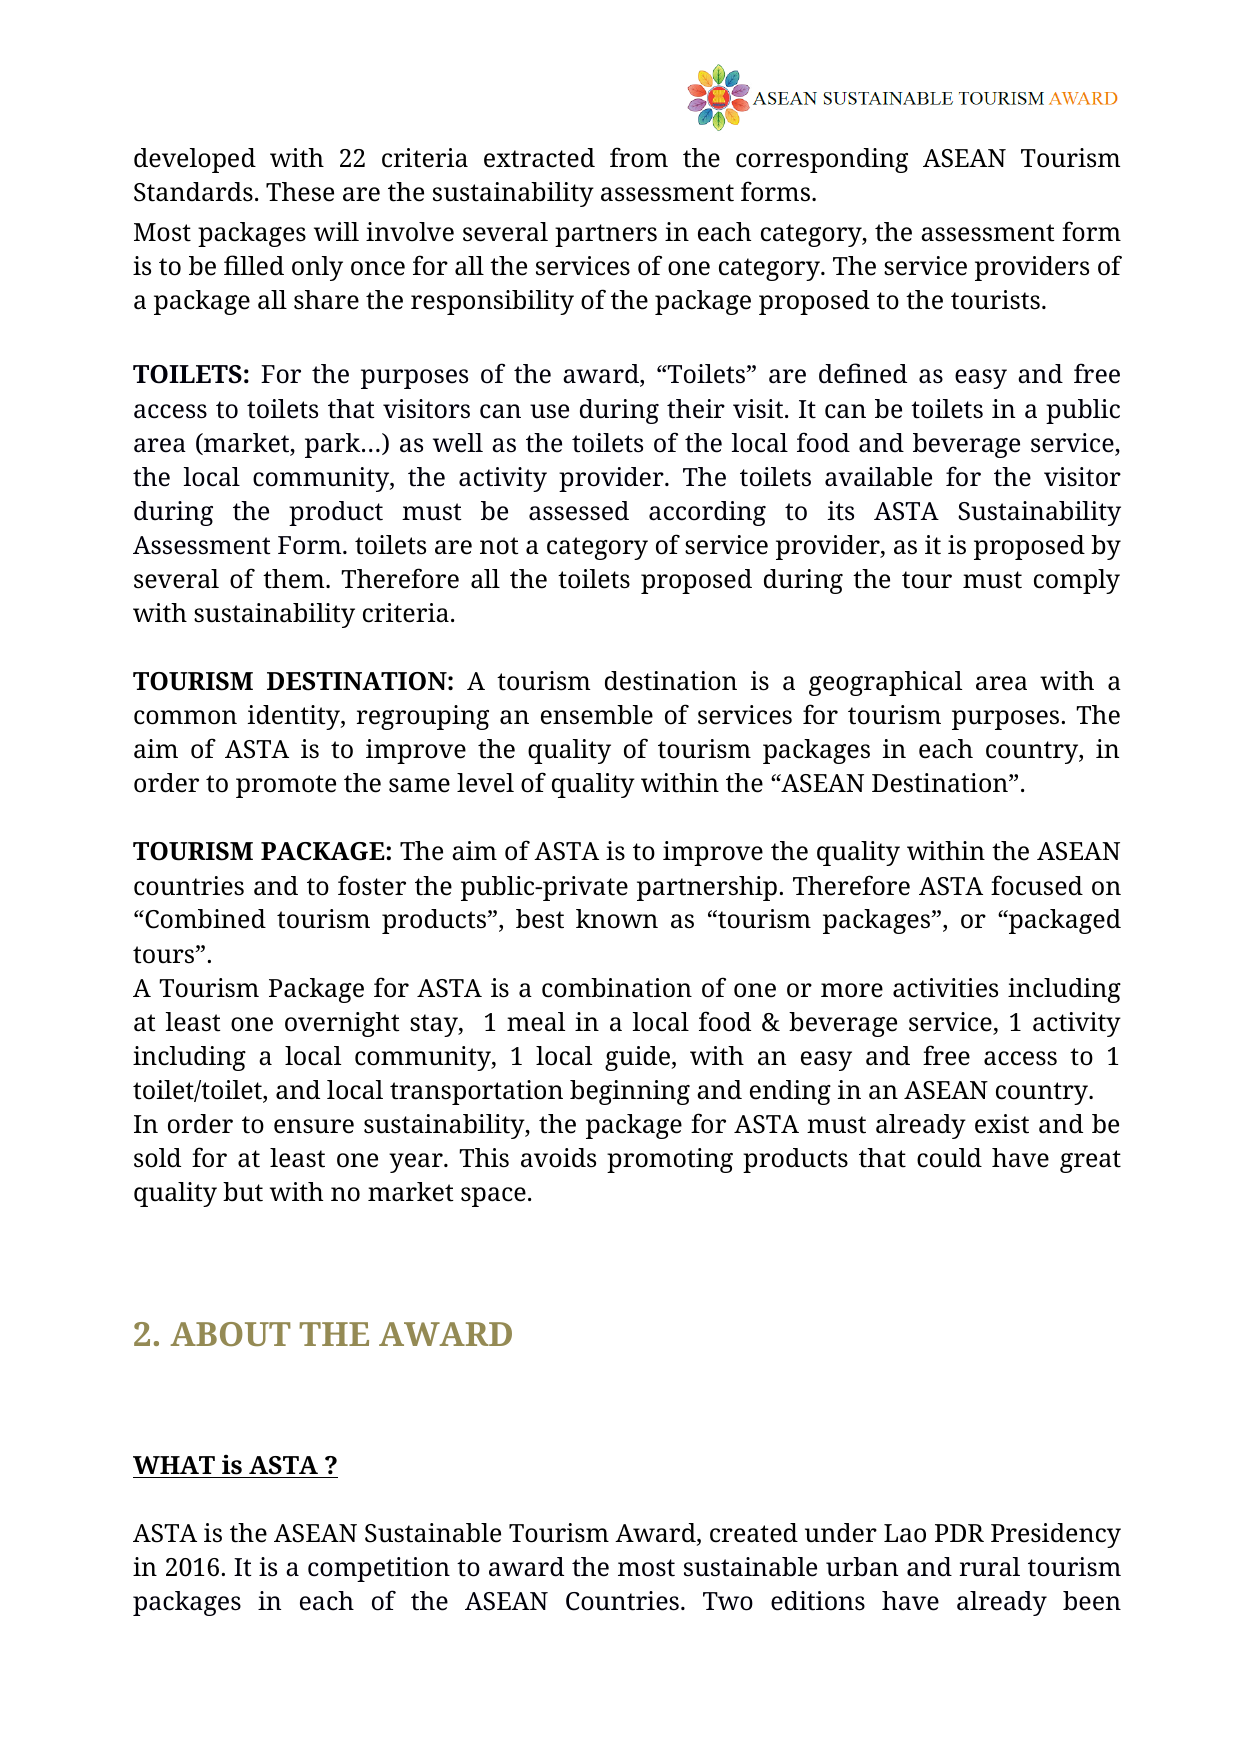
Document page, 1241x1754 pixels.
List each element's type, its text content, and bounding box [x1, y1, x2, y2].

text WHAT is ASTA ? [133, 1448, 1122, 1482]
text In order to ensure sustainability, the package for ASTA must already exist and be sold for at least one year. This avoids promoting products that could have great quality but with no market space. [133, 1107, 1122, 1209]
text Most packages will involve several partners in each category, the assessment form is to be filled only once for all the services of one category. The service providers of a package all share the responsibility of the package proposed to the tourists. [133, 215, 1122, 317]
text TOURISM PACKAGE: The aim of ASTA is to improve the quality within the ASEAN countries and to foster the public-private partnership. Therefore ASTA focused on “Combined tourism products”, best known as “tourism packages”, or “packaged tours”. [133, 834, 1122, 970]
text TOILETS: For the purposes of the award, “Toilets” are defined as easy and free access to toilets that visitors can use during their visit. It can be toilets in a public area (market, park…) as well as the toilets of the local food and beverage service, the local community, the activity provider. The toilets available for the visitor during the product must be assessed according to its ASTA Sustainability Assessment Form. toilets are not a category of service provider, as it is proposed by several of them. Therefore all the toilets proposed during the tour must comply with sustainability criteria. [133, 357, 1122, 630]
text TOURISM DESTINATION: A tourism destination is a geographical area with a common identity, regrouping an ensemble of services for tourism purposes. The aim of ASTA is to improve the quality of tourism packages in each country, in order to promote the same level of quality within the “ASEAN Destination”. [133, 664, 1122, 800]
subtitle ABOUT THE AWARD [133, 1310, 1122, 1356]
text A Tourism Package for ASTA is a combination of one or more activities including at least one overnight stay, 1 meal in a local food & beverage service, 1 activity including a local community, 1 local guide, with an easy and free access to 1 toilet/toilet, and local transportation beginning and ending in an ASEAN country. [133, 970, 1122, 1107]
picture [664, 55, 1123, 141]
